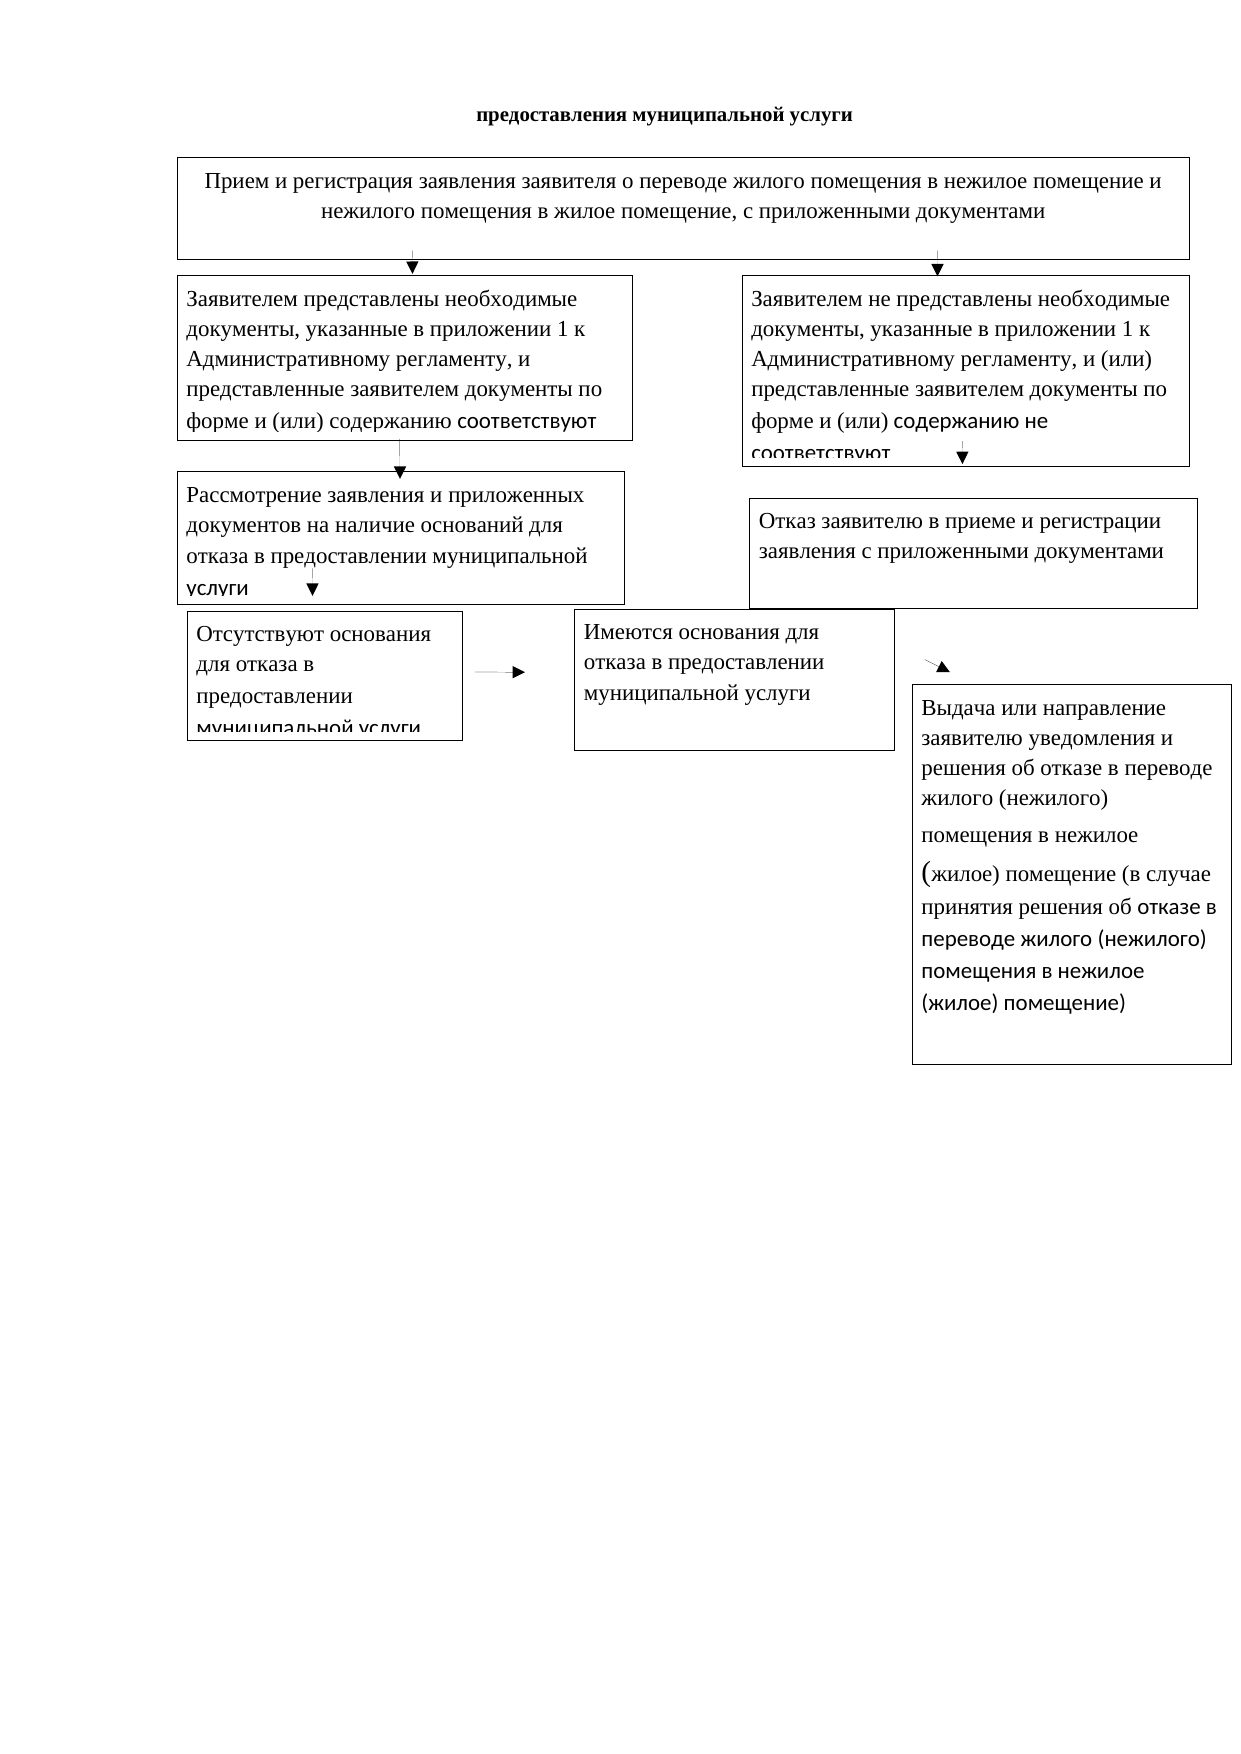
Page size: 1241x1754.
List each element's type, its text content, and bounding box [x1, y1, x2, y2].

text предоставления муниципальной услуги [177, 102, 1152, 126]
